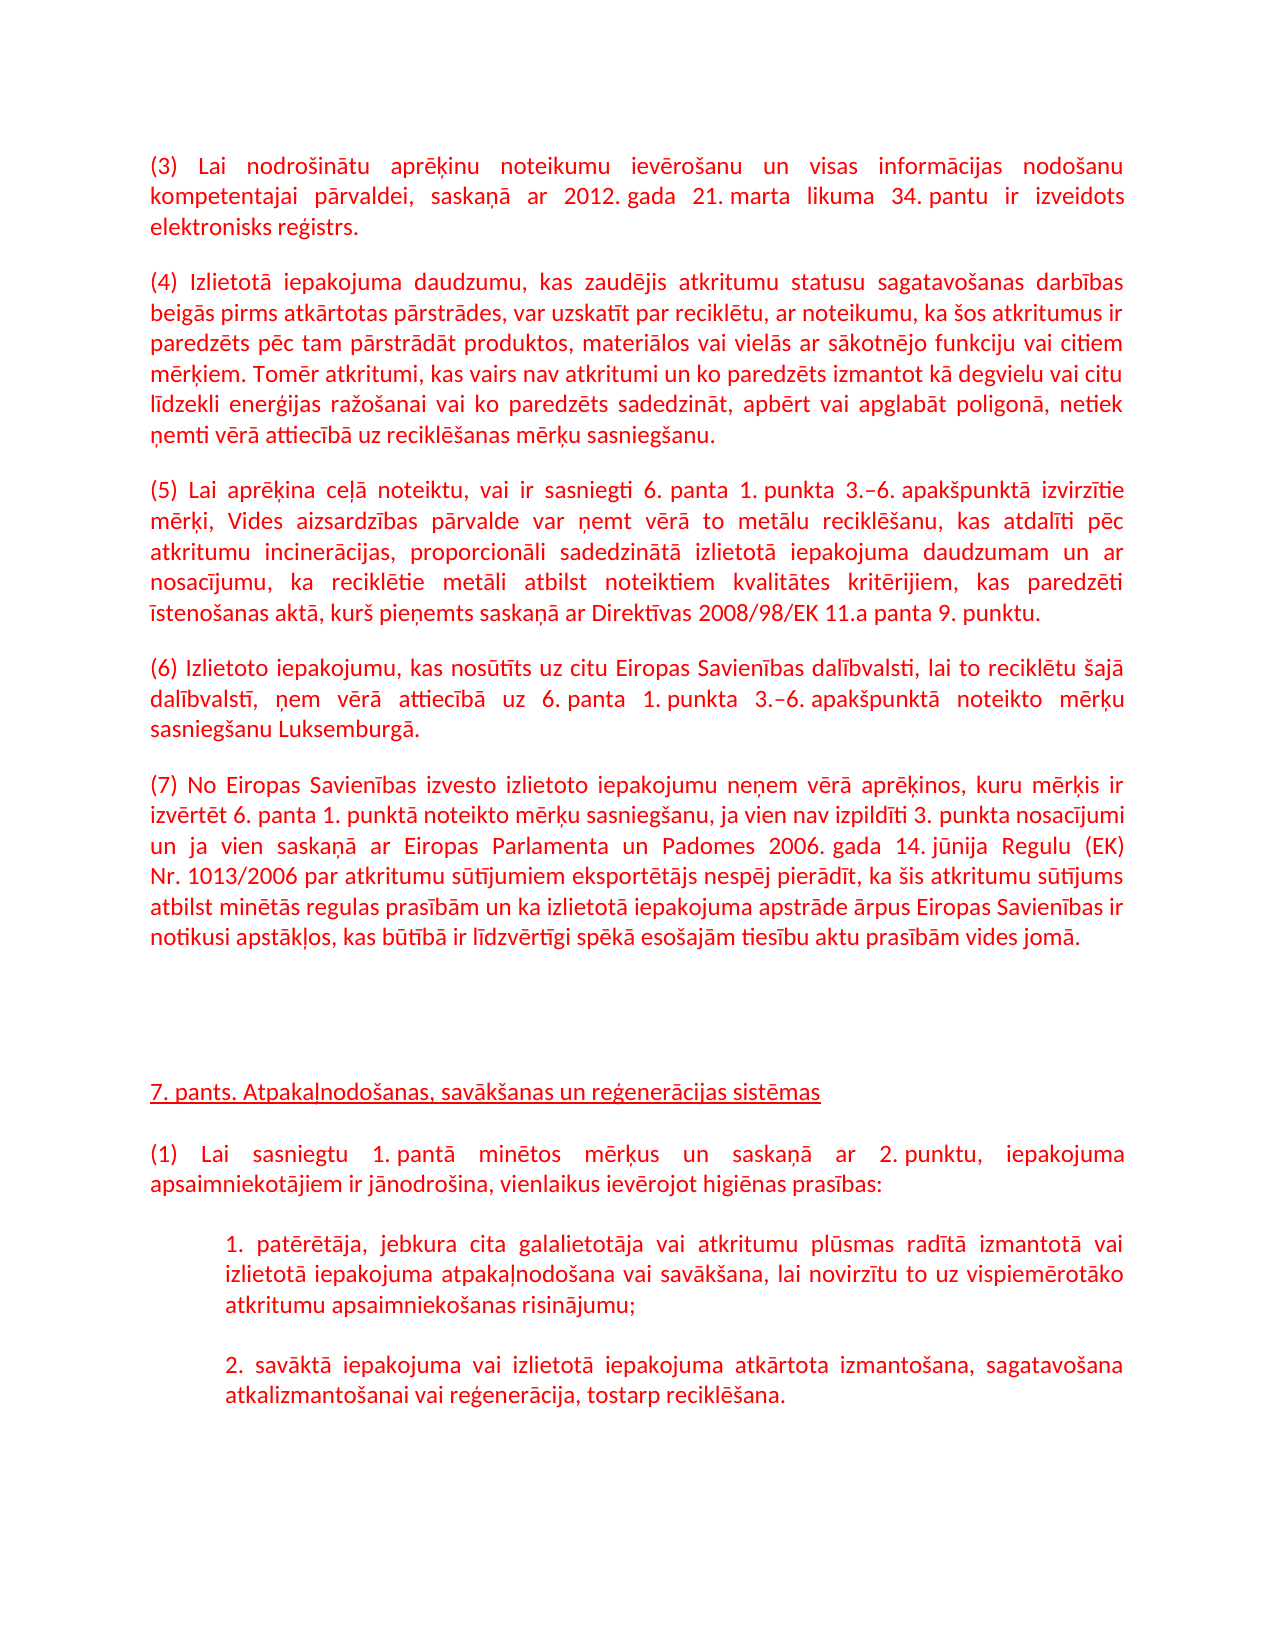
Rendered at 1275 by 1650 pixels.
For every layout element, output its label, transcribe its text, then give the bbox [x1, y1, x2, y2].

text (5) Lai aprēķina ceļā noteiktu, vai ir sasniegti 6. panta 1. punkta 3.–6. apakšpunktā izvirzītie mērķi, Vides aizsardzības pārvalde var ņemt vērā to metālu reciklēšanu, kas atdalīti pēc atkritumu incinerācijas, proporcionāli sadedzinātā izlietotā iepakojuma daudzumam un ar nosacījumu, ka reciklētie metāli atbilst noteiktiem kvalitātes kritērijiem, kas paredzēti īstenošanas aktā, kurš pieņemts saskaņā ar Direktīvas 2008/98/EK 11.a panta 9. punktu. [150, 475, 1125, 627]
text 7. pants. Atpakaļnodošanas, savākšanas un reģenerācijas sistēmas [150, 1076, 1125, 1106]
text (3) Lai nodrošinātu aprēķinu noteikumu ievērošanu un visas informācijas nodošanu kompetentajai pārvaldei, saskaņā ar 2012. gada 21. marta likuma 34. pantu ir izveidots elektronisks reģistrs. [150, 150, 1125, 242]
text 1. patērētāja, jebkura cita galalietotāja vai atkritumu plūsmas radītā izmantotā vai izlietotā iepakojuma atpakaļnodošana vai savākšana, lai novirzītu to uz vispiemērotāko atkritumu apsaimniekošanas risinājumu; [225, 1228, 1125, 1320]
text (4) Izlietotā iepakojuma daudzumu, kas zaudējis atkritumu statusu sagatavošanas darbības beigās pirms atkārtotas pārstrādes, var uzskatīt par reciklētu, ar noteikumu, ka šos atkritumus ir paredzēts pēc tam pārstrādāt produktos, materiālos vai vielās ar sākotnējo funkciju vai citiem mērķiem. Tomēr atkritumi, kas vairs nav atkritumi un ko paredzēts izmantot kā degvielu vai citu līdzekli enerģijas ražošanai vai ko paredzēts sadedzināt, apbērt vai apglabāt poligonā, netiek ņemti vērā attiecībā uz reciklēšanas mērķu sasniegšanu. [150, 267, 1125, 450]
text (7) No Eiropas Savienības izvesto izlietoto iepakojumu neņem vērā aprēķinos, kuru mērķis ir izvērtēt 6. panta 1. punktā noteikto mērķu sasniegšanu, ja vien nav izpildīti 3. punkta nosacījumi un ja vien saskaņā ar Eiropas Parlamenta un Padomes 2006. gada 14. jūnija Regulu (EK) Nr. 1013/2006 par atkritumu sūtījumiem eksportētājs nespēj pierādīt, ka šis atkritumu sūtījums atbilst minētās regulas prasībām un ka izlietotā iepakojuma apstrāde ārpus Eiropas Savienības ir notikusi apstākļos, kas būtībā ir līdzvērtīgi spēkā esošajām tiesību aktu prasībām vides jomā. [150, 769, 1125, 952]
text 2. savāktā iepakojuma vai izlietotā iepakojuma atkārtota izmantošana, sagatavošana atkalizmantošanai vai reģenerācija, tostarp reciklēšana. [225, 1349, 1125, 1410]
text (6) Izlietoto iepakojumu, kas nosūtīts uz citu Eiropas Savienības dalībvalsti, lai to reciklētu šajā dalībvalstī, ņem vērā attiecībā uz 6. panta 1. punkta 3.–6. apakšpunktā noteikto mērķu sasniegšanu Luksemburgā. [150, 652, 1125, 744]
text (1) Lai sasniegtu 1. pantā minētos mērķus un saskaņā ar 2. punktu, iepakojuma apsaimniekotājiem ir jānodrošina, vienlaikus ievērojot higiēnas prasības: [150, 1138, 1125, 1199]
